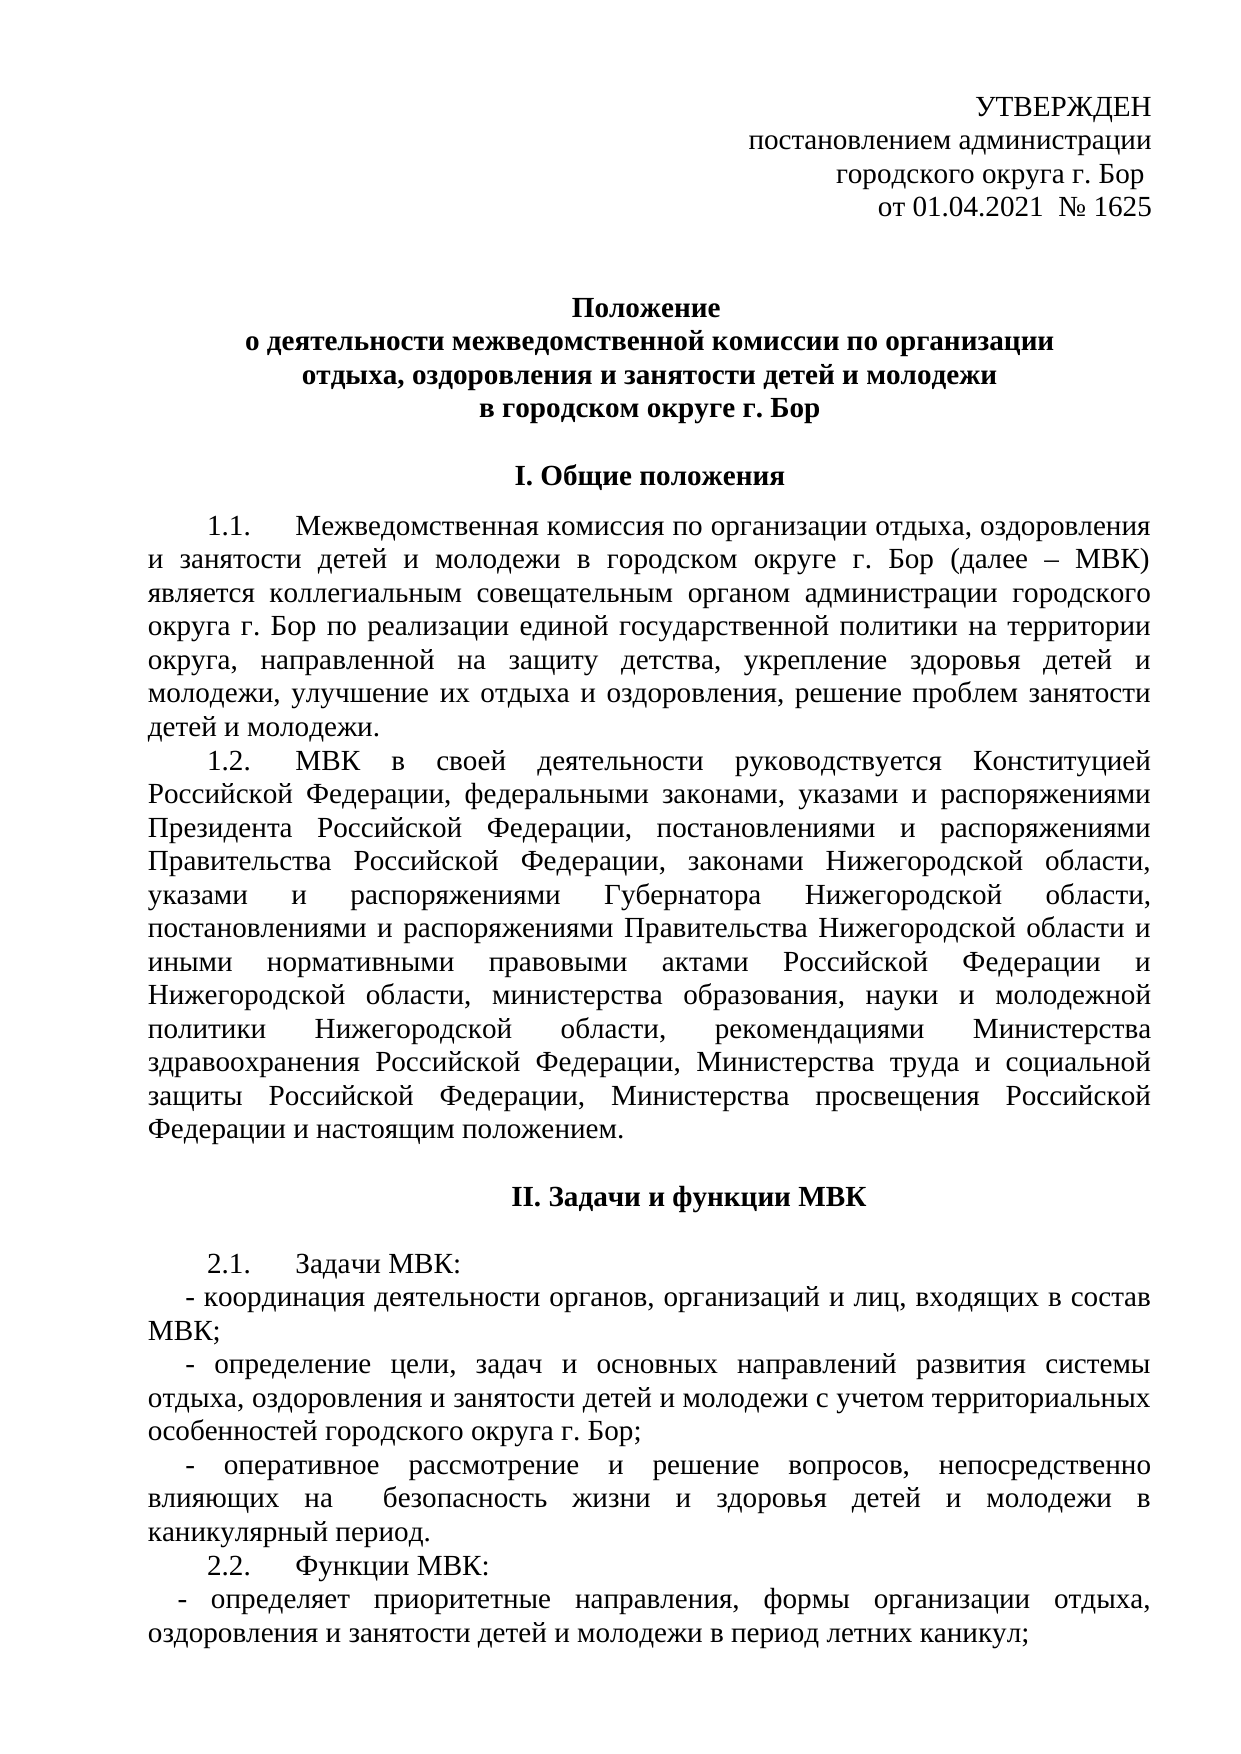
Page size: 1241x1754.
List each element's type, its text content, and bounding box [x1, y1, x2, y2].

list МВК в своей деятельности руководствуется Конституцией Российской Федерации, федеральными законами, указами и распоряжениями Президента Российской Федерации, постановлениями и распоряжениями Правительства Российской Федерации, законами Нижегородской области, указами и распоряжениями Губернатора Нижегородской области, постановлениями и распоряжениями Правительства Нижегородской области и иными нормативными правовыми актами Российской Федерации и Нижегородской области, министерства образования, науки и молодежной политики Нижегородской области, рекомендациями Министерства здравоохранения Российской Федерации, Министерства труда и социальной защиты Российской Федерации, Министерства просвещения Российской Федерации и настоящим положением. [148, 743, 1152, 1145]
text II. Задачи и функции МВК [226, 1179, 1152, 1212]
text УТВЕРЖДЕН постановлением администрации [148, 89, 1152, 156]
text I. Общие положения [148, 458, 1152, 491]
text в городском округе г. Бор [148, 391, 1152, 424]
text - определение цели, задач и основных направлений развития системы отдыха, оздоровления и занятости детей и молодежи с учетом территориальных особенностей городского округа г. Бор; [148, 1346, 1152, 1447]
list Задачи МВК: [207, 1246, 1152, 1279]
text - координация деятельности органов, организаций и лиц, входящих в состав МВК; [148, 1279, 1152, 1346]
list Межведомственная комиссия по организации отдыха, оздоровления и занятости детей и молодежи в городском округе г. Бор (далее – МВК) является коллегиальным совещательным органом администрации городского округа г. Бор по реализации единой государственной политики на территории округа, направленной на защиту детства, укрепление здоровья детей и молодежи, улучшение их отдыха и оздоровления, решение проблем занятости детей и молодежи. [148, 508, 1152, 743]
list Функции МВК: [207, 1548, 1152, 1581]
text - определяет приоритетные направления, формы организации отдыха, оздоровления и занятости детей и молодежи в период летних каникул; [148, 1581, 1152, 1648]
text Положение о деятельности межведомственной комиссии по организации [148, 290, 1152, 357]
text - оперативное рассмотрение и решение вопросов, непосредственно влияющих на безопасность жизни и здоровья детей и молодежи в каникулярный период. [148, 1447, 1152, 1548]
text городского округа г. Бор от 01.04.2021 № 1625 [148, 156, 1152, 223]
text отдыха, оздоровления и занятости детей и молодежи [148, 357, 1152, 391]
